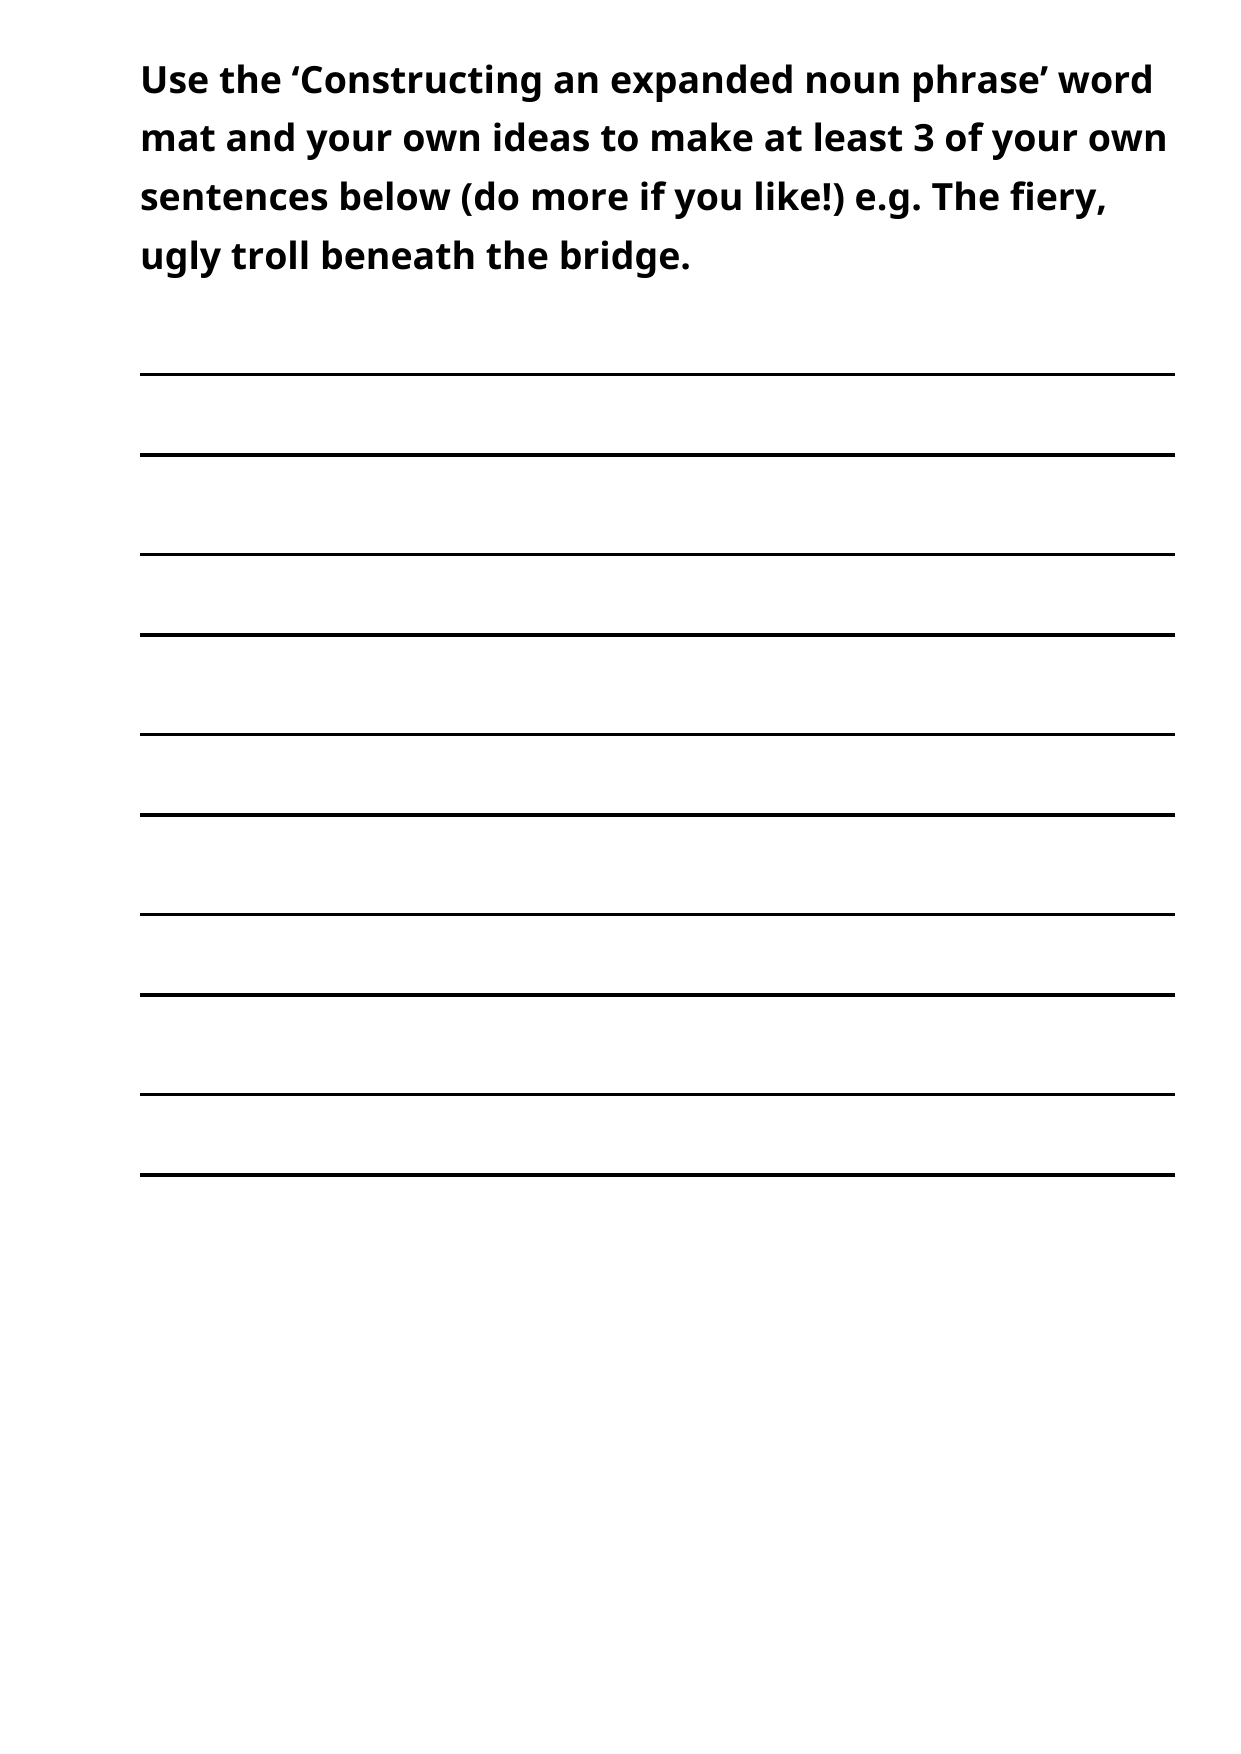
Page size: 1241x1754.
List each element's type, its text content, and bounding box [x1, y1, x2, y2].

list Use the ‘Constructing an expanded noun phrase’ word mat and your own ideas to make at least 3 of your own sentences below (do more if you like!) e.g. The fiery, ugly troll beneath the bridge. [140, 53, 1175, 280]
